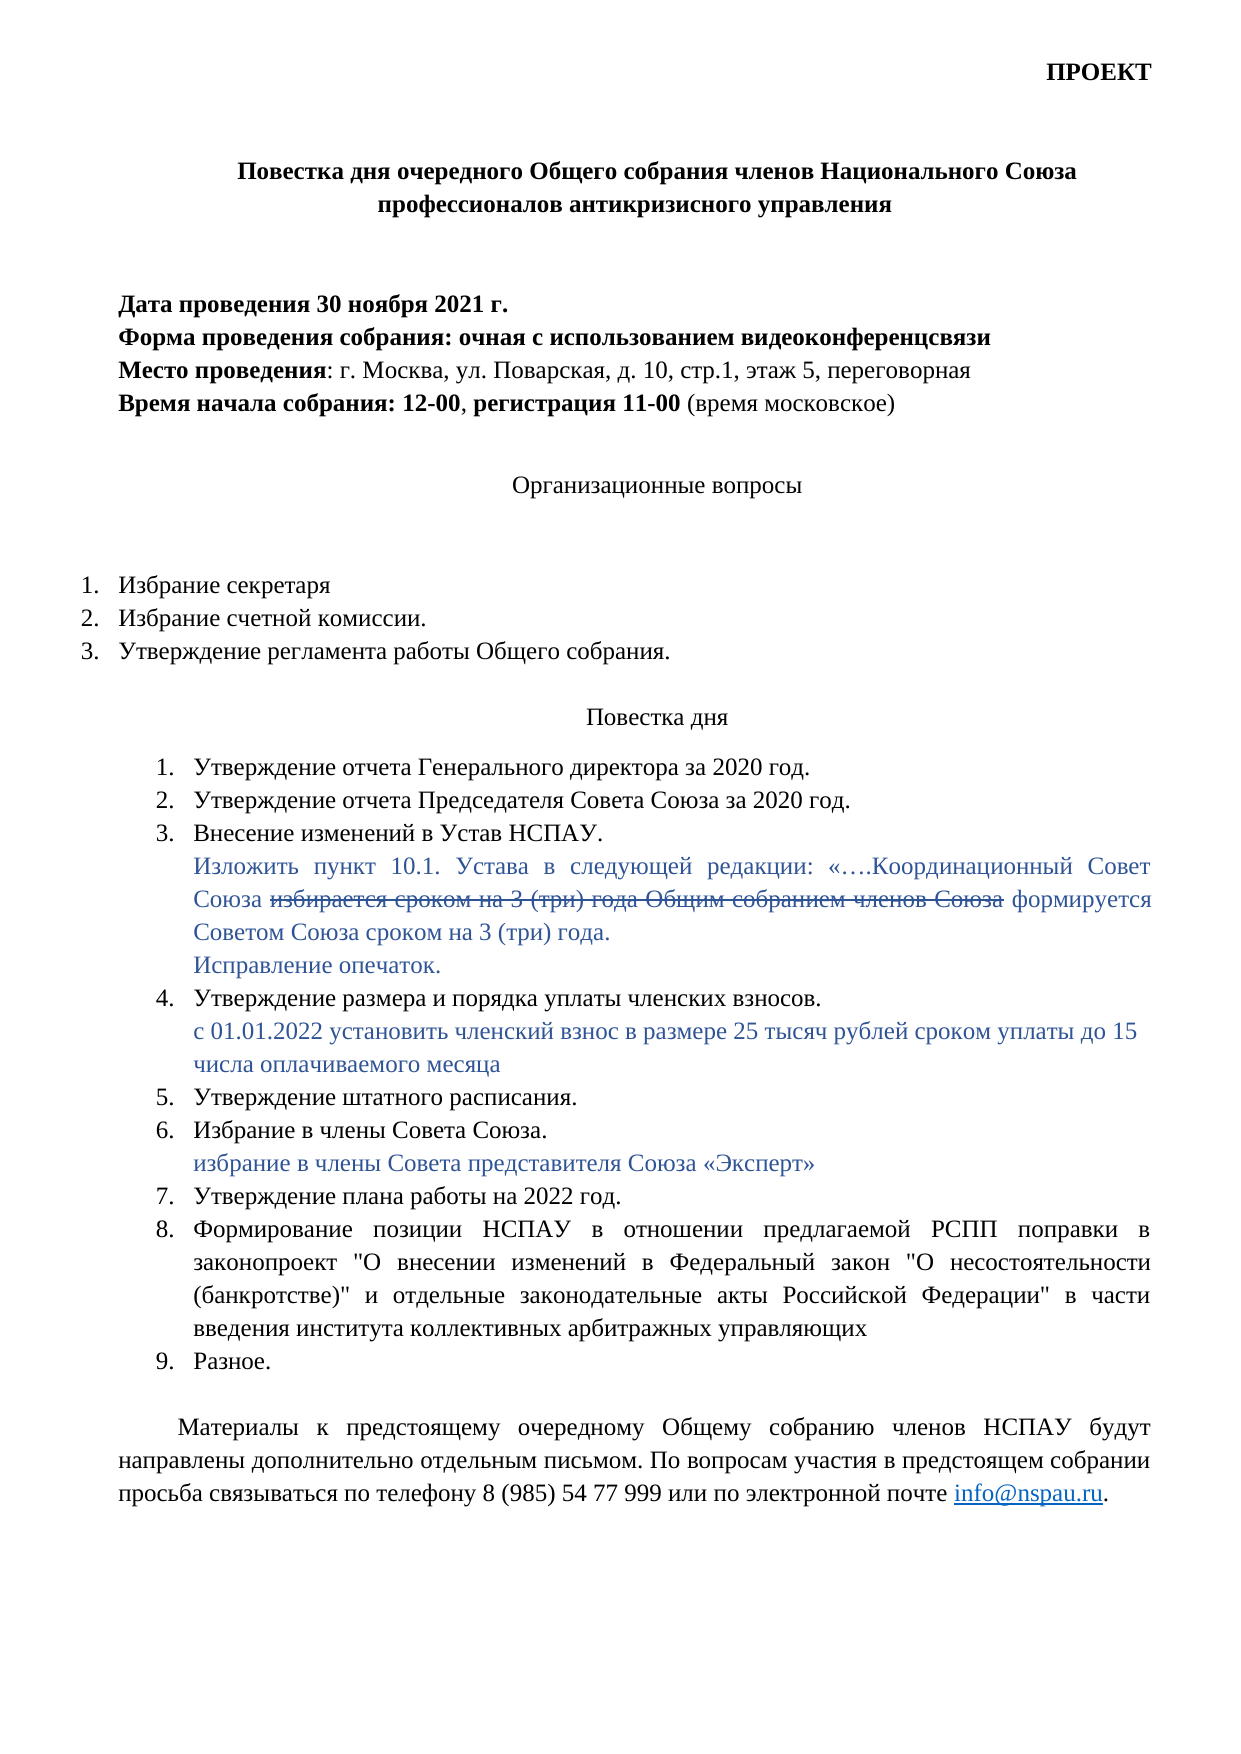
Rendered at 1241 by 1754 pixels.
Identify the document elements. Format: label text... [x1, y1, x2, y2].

list Утверждение плана работы на 2022 год. [156, 1181, 1152, 1210]
text Время начала собрания: 12-00, регистрация 11-00 (время московское) [118, 388, 1152, 417]
list Формирование позиции НСПАУ в отношении предлагаемой РСПП поправки в законопроект "О внесении изменений в Федеральный закон "О несостоятельности (банкротстве)" и отдельные законодательные акты Российской Федерации" в части введения института коллективных арбитражных управляющих [156, 1214, 1152, 1342]
list Разное. [156, 1346, 1152, 1375]
list Утверждение отчета Генерального директора за 2020 год. [156, 752, 1152, 781]
list с 01.01.2022 установить членский взнос в размере 25 тысяч рублей сроком уплаты до 15 числа оплачиваемого месяца [193, 1016, 1152, 1078]
text Место проведения: г. Москва, ул. Поварская, д. 10, стр.1, этаж 5, переговорная [118, 355, 1152, 384]
list Исправление опечаток. [193, 950, 1152, 979]
list Утверждение отчета Председателя Совета Союза за 2020 год. [156, 785, 1152, 813]
list Внесение изменений в Устав НСПАУ. [156, 818, 1152, 847]
text Повестка дня [118, 702, 1152, 731]
list избрание в члены Совета представителя Союза «Эксперт» [193, 1148, 1152, 1177]
text Повестка дня очередного Общего собрания членов Национального Союза профессионалов антикризисного управления [118, 156, 1152, 218]
text Форма проведения собрания: очная с использованием видеоконференцсвязи [118, 322, 1152, 351]
list Утверждение штатного расписания. [156, 1082, 1152, 1111]
list Утверждение регламента работы Общего собрания. [81, 636, 1152, 665]
list Избрание в члены Совета Союза. [156, 1115, 1152, 1144]
list Изложить пункт 10.1. Устава в следующей редакции: «….Координационный Совет Союза избирается сроком на 3 (три) года Общим собранием членов Союза формируется Советом Союза сроком на 3 (три) года. [193, 851, 1152, 946]
list Утверждение размера и порядка уплаты членских взносов. [156, 983, 1152, 1012]
text Организационные вопросы [118, 471, 1152, 499]
text Дата проведения 30 ноября 2021 г. [118, 289, 1152, 318]
text ПРОЕКТ [118, 57, 1152, 86]
text Материалы к предстоящему очередному Общему собранию членов НСПАУ будут направлены дополнительно отдельным письмом. По вопросам участия в предстоящем собрании просьба связываться по телефону 8 (985) 54 77 999 или по электронной почте info@nspau.ru. [118, 1412, 1152, 1507]
list Избрание секретаря [81, 570, 1152, 599]
list Избрание счетной комиссии. [81, 603, 1152, 632]
